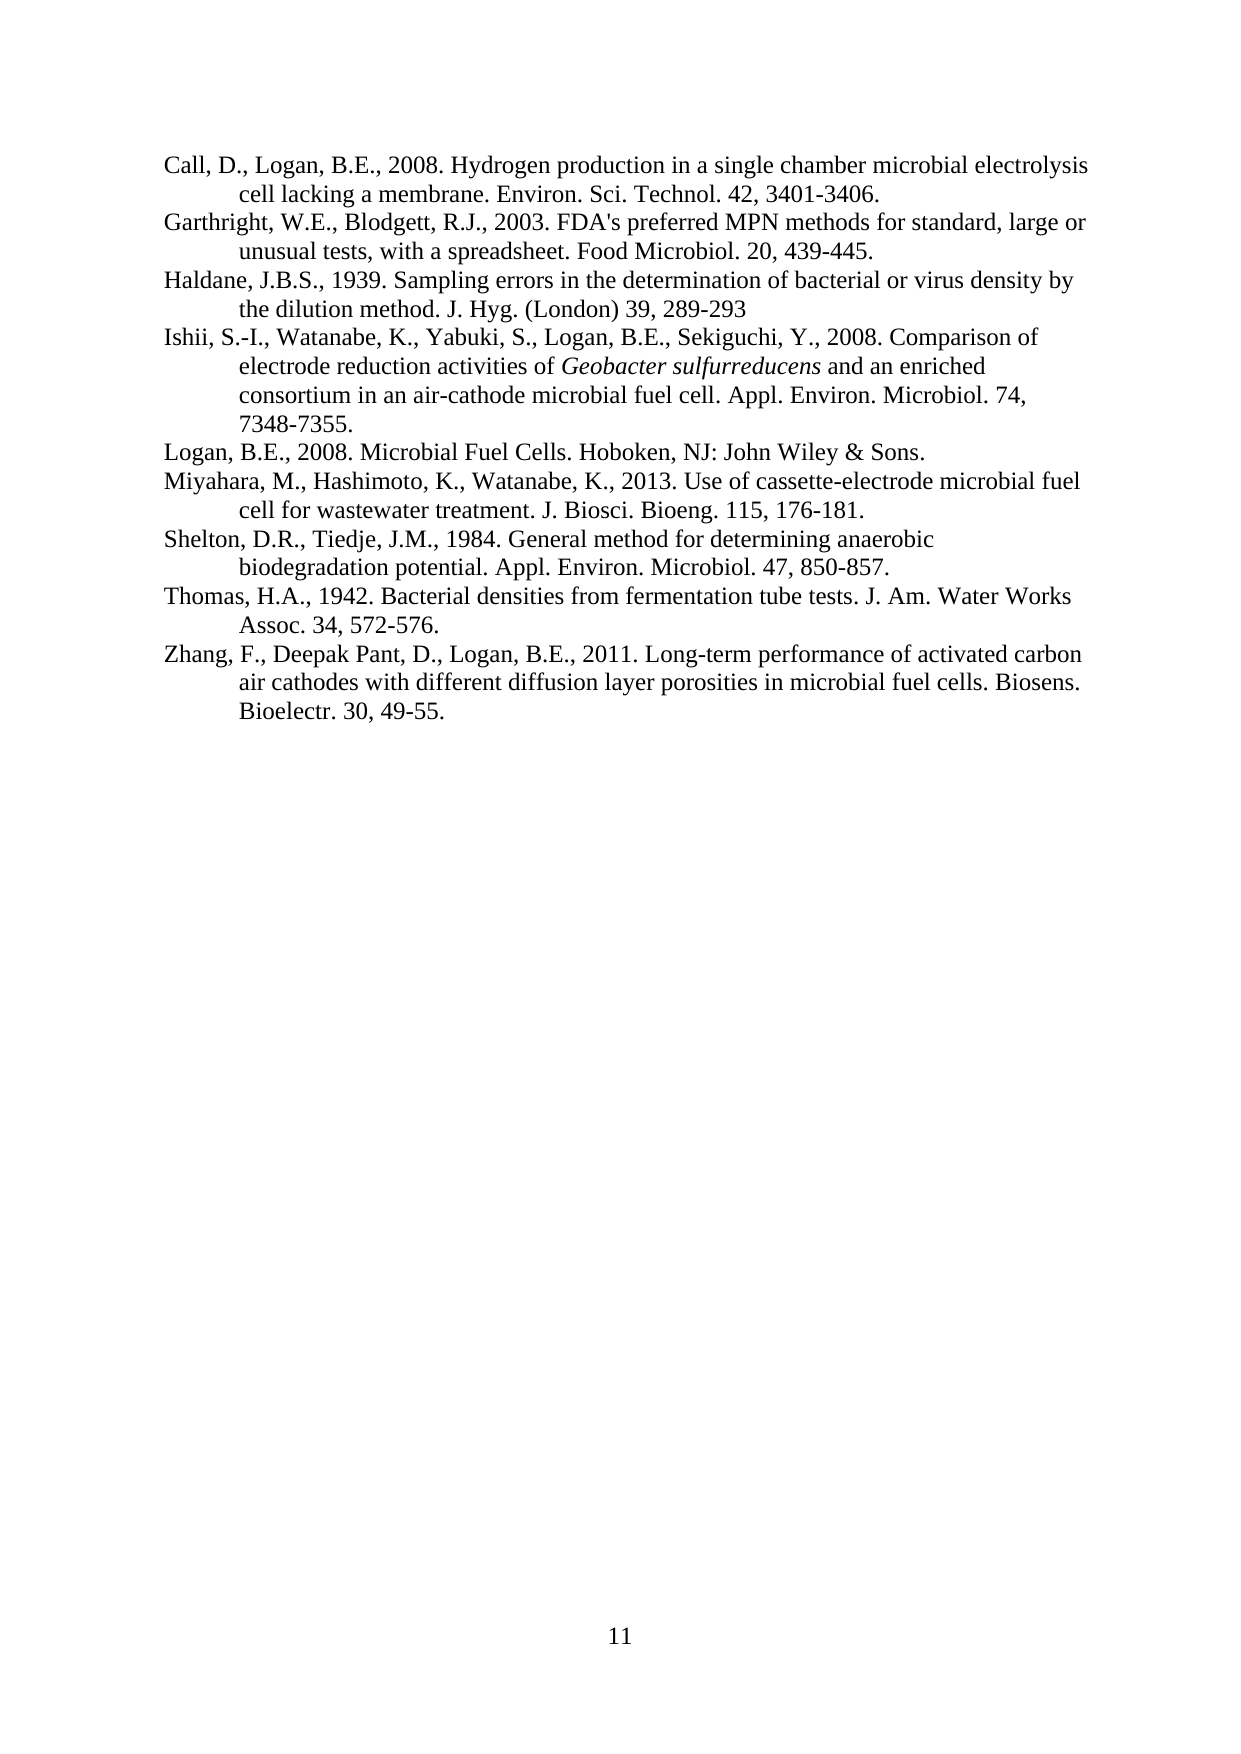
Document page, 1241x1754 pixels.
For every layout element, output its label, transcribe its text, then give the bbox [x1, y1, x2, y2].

text Shelton, D.R., Tiedje, J.M., 1984. General method for determining anaerobic biodegradation potential. Appl. Environ. Microbiol. 47, 850-857. [164, 524, 1090, 581]
text Logan, B.E., 2008. Microbial Fuel Cells. Hoboken, NJ: John Wiley & Sons. [164, 437, 1090, 466]
text Garthright, W.E., Blodgett, R.J., 2003. FDA's preferred MPN methods for standard, large or unusual tests, with a spreadsheet. Food Microbiol. 20, 439-445. [164, 207, 1090, 265]
text Call, D., Logan, B.E., 2008. Hydrogen production in a single chamber microbial electrolysis cell lacking a membrane. Environ. Sci. Technol. 42, 3401-3406. [164, 150, 1090, 207]
text Ishii, S.-I., Watanabe, K., Yabuki, S., Logan, B.E., Sekiguchi, Y., 2008. Comparison of electrode reduction activities of Geobacter sulfurreducens and an enriched consortium in an air-cathode microbial fuel cell. Appl. Environ. Microbiol. 74, 7348-7355. [164, 322, 1090, 437]
text Miyahara, M., Hashimoto, K., Watanabe, K., 2013. Use of cassette-electrode microbial fuel cell for wastewater treatment. J. Biosci. Bioeng. 115, 176-181. [164, 466, 1090, 524]
text Haldane, J.B.S., 1939. Sampling errors in the determination of bacterial or virus density by the dilution method. J. Hyg. (London) 39, 289-293 [164, 265, 1090, 322]
text Thomas, H.A., 1942. Bacterial densities from fermentation tube tests. J. Am. Water Works Assoc. 34, 572-576. [164, 581, 1090, 639]
text Zhang, F., Deepak Pant, D., Logan, B.E., 2011. Long-term performance of activated carbon air cathodes with different diffusion layer porosities in microbial fuel cells. Biosens. Bioelectr. 30, 49-55. [164, 639, 1090, 725]
